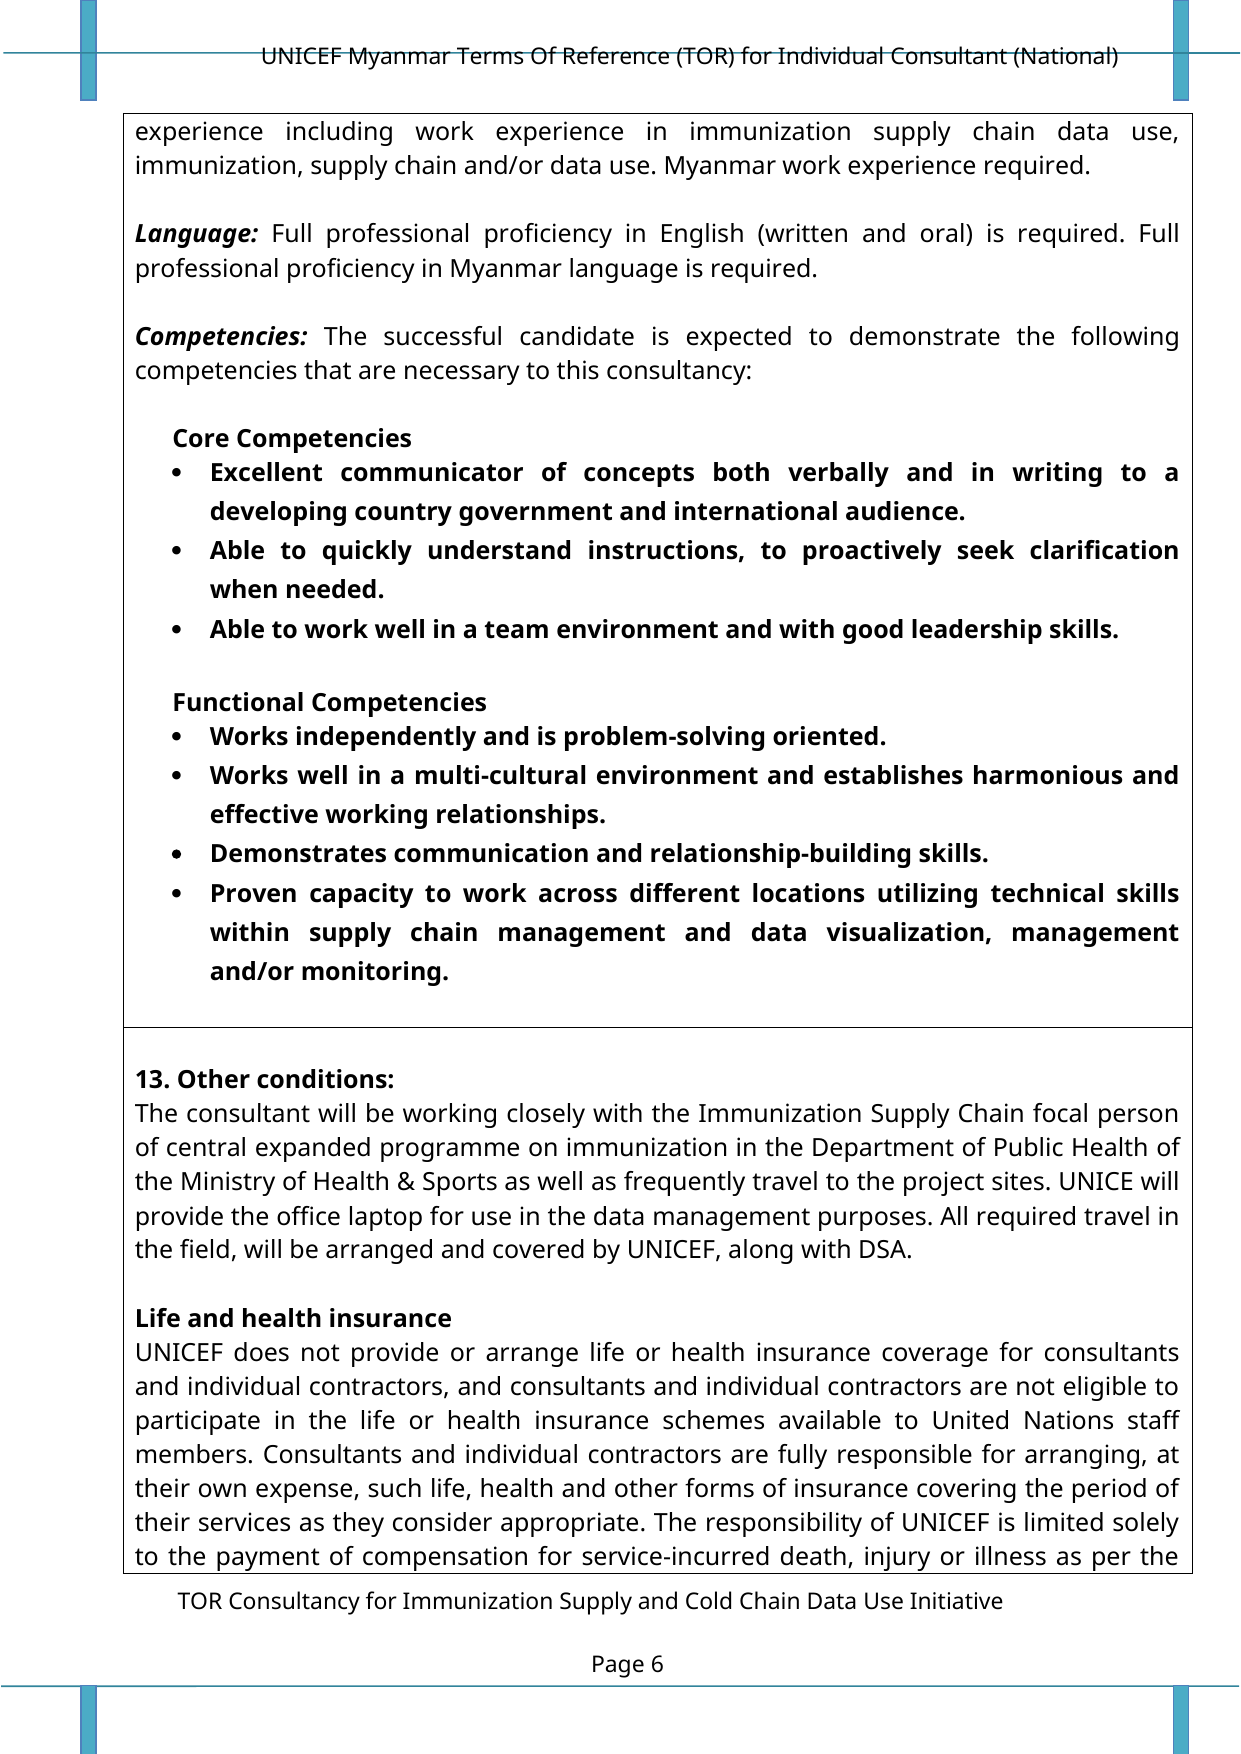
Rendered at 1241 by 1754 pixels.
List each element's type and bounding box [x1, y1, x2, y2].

table_cell [124, 114, 1192, 1027]
table_cell [124, 1028, 1192, 1573]
